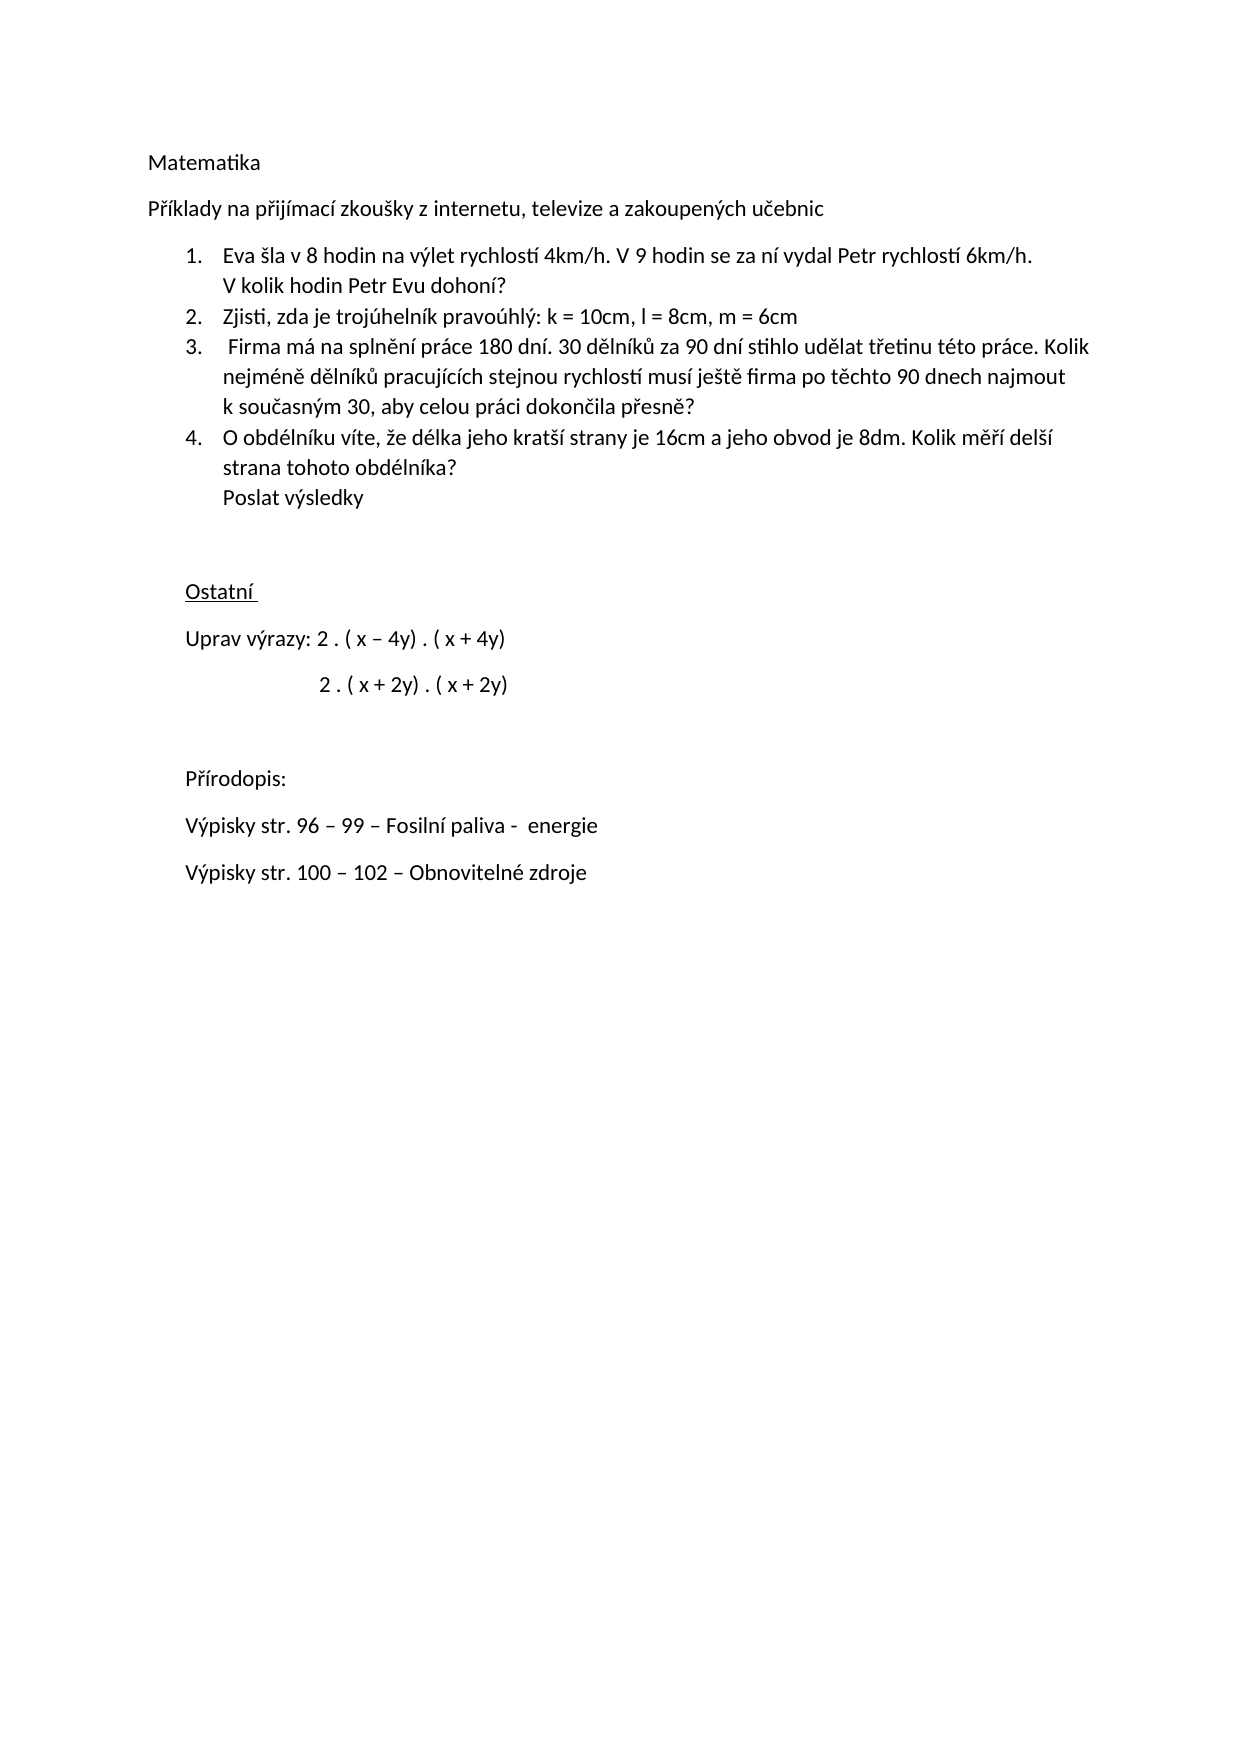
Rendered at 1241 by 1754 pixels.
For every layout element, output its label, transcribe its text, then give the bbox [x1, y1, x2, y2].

text 2 . ( x + 2y) . ( x + 2y) [185, 671, 1093, 698]
list Zjisti, zda je trojúhelník pravoúhlý: k = 10cm, l = 8cm, m = 6cm [185, 302, 1093, 330]
list Eva šla v 8 hodin na výlet rychlostí 4km/h. V 9 hodin se za ní vydal Petr rychlostí 6km/h. V kolik hodin Petr Evu dohoní? [185, 241, 1093, 299]
list Poslat výsledky [223, 483, 1093, 511]
list O obdélníku víte, že délka jeho kratší strany je 16cm a jeho obvod je 8dm. Kolik měří delší strana tohoto obdélníka? [185, 423, 1093, 481]
text Přírodopis: [185, 764, 1093, 792]
text Uprav výrazy: 2 . ( x – 4y) . ( x + 4y) [185, 624, 1093, 652]
text Výpisky str. 96 – 99 – Fosilní paliva - energie [185, 811, 1093, 839]
text Ostatní [185, 577, 1093, 605]
text Výpisky str. 100 – 102 – Obnovitelné zdroje [185, 858, 1093, 886]
text Příklady na přijímací zkoušky z internetu, televize a zakoupených učebnic [148, 194, 1093, 222]
text Matematika [148, 148, 1093, 176]
list Firma má na splnění práce 180 dní. 30 dělníků za 90 dní stihlo udělat třetinu této práce. Kolik nejméně dělníků pracujících stejnou rychlostí musí ještě firma po těchto 90 dnech najmout k současným 30, aby celou práci dokončila přesně? [185, 332, 1093, 420]
